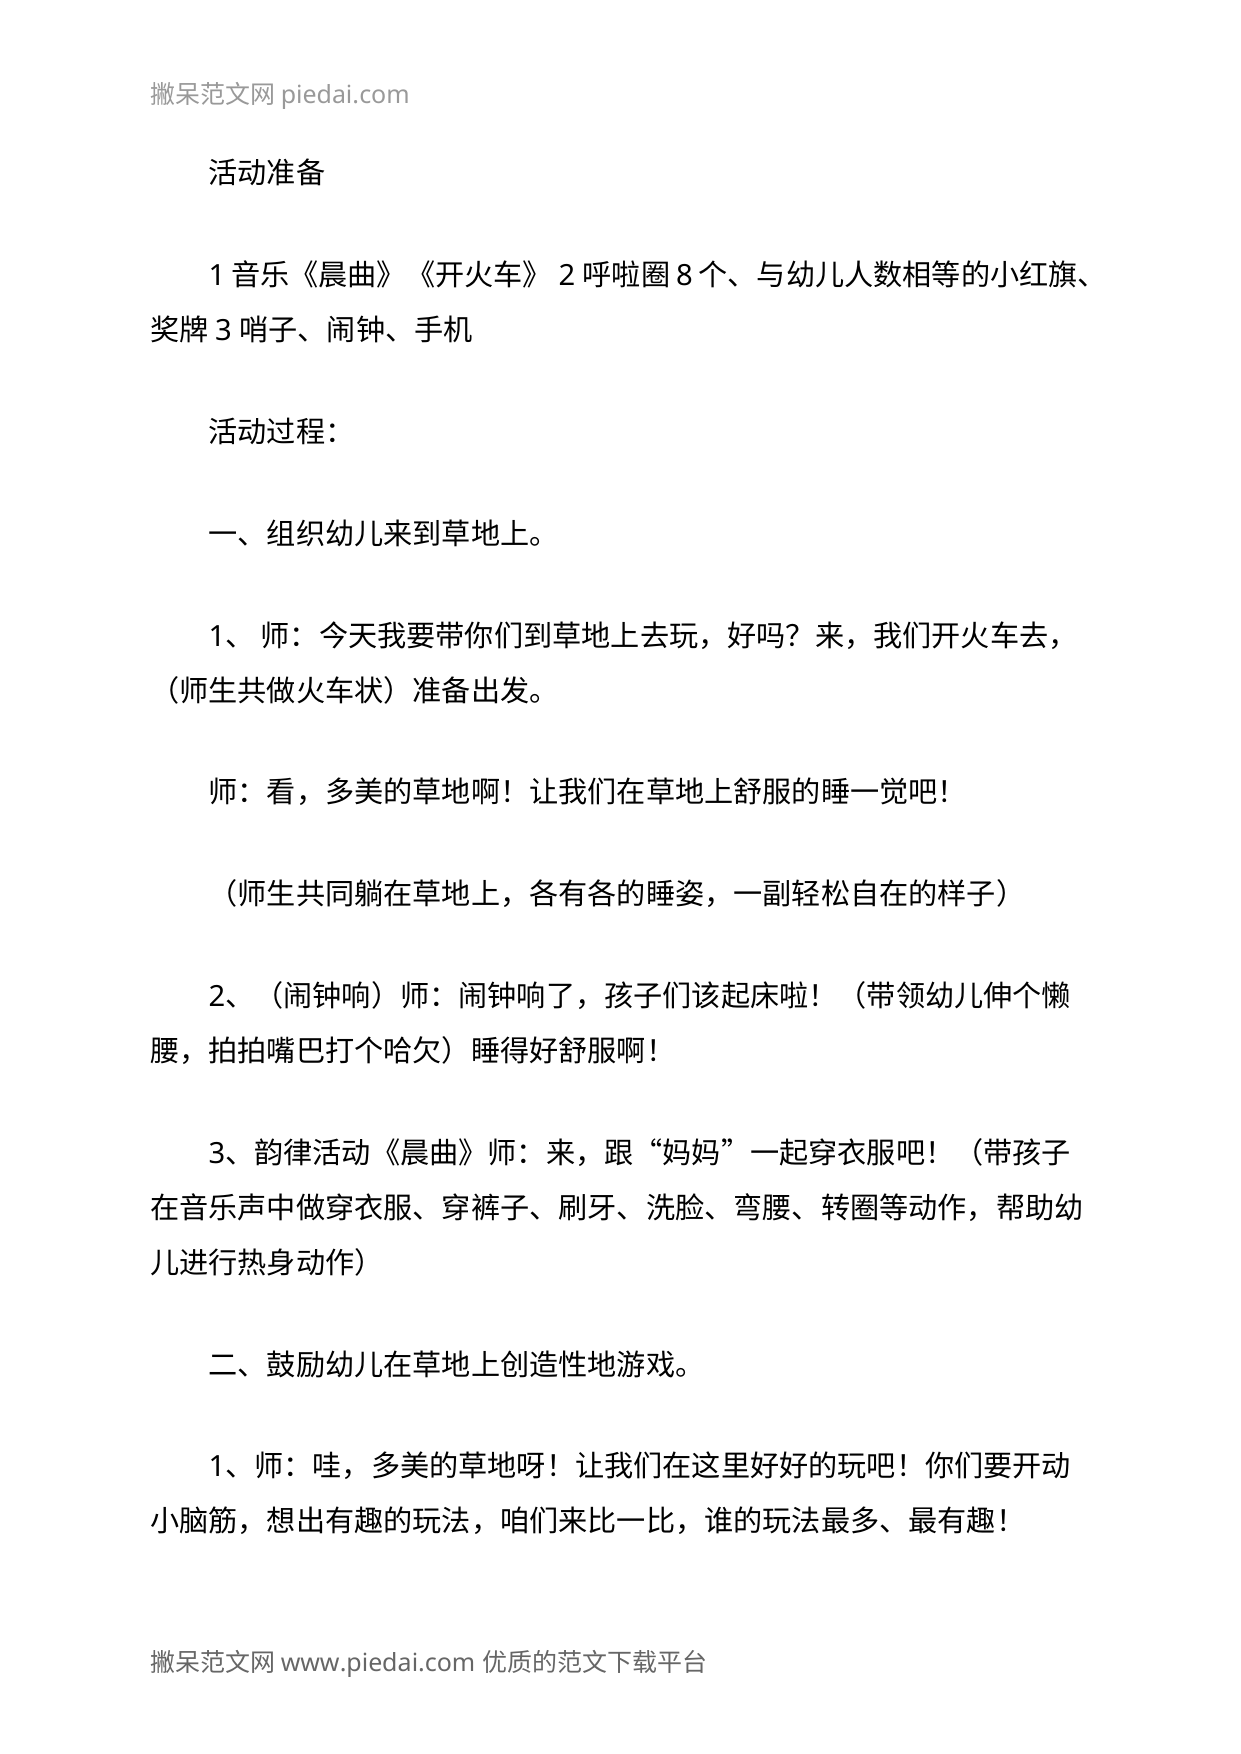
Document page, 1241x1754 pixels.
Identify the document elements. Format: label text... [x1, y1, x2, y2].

text 师：看，多美的草地啊！让我们在草地上舒服的睡一觉吧！ [150, 769, 1090, 811]
text 一、组织幼儿来到草地上。 [150, 511, 1090, 553]
text 1音乐《晨曲》《开火车》 2 呼啦圈8个、与幼儿人数相等的小红旗、奖牌 3 哨子、闹钟、手机 [150, 252, 1090, 349]
text 活动准备 [150, 150, 1090, 192]
text （师生共同躺在草地上，各有各的睡姿，一副轻松自在的样子） [150, 871, 1090, 913]
text 1、师：哇，多美的草地呀！让我们在这里好好的玩吧！你们要开动小脑筋，想出有趣的玩法，咱们来比一比，谁的玩法最多、最有趣！ [150, 1443, 1090, 1540]
text 3、韵律活动《晨曲》师：来，跟“妈妈”一起穿衣服吧！（带孩子在音乐声中做穿衣服、穿裤子、刷牙、洗脸、弯腰、转圈等动作，帮助幼儿进行热身动作） [150, 1129, 1090, 1282]
text 2、（闹钟响）师：闹钟响了，孩子们该起床啦！（带领幼儿伸个懒腰，拍拍嘴巴打个哈欠）睡得好舒服啊！ [150, 973, 1090, 1070]
text 活动过程： [150, 409, 1090, 451]
text 二、鼓励幼儿在草地上创造性地游戏。 [150, 1341, 1090, 1383]
text 1、 师：今天我要带你们到草地上去玩，好吗？来，我们开火车去，（师生共做火车状）准备出发。 [150, 612, 1090, 709]
